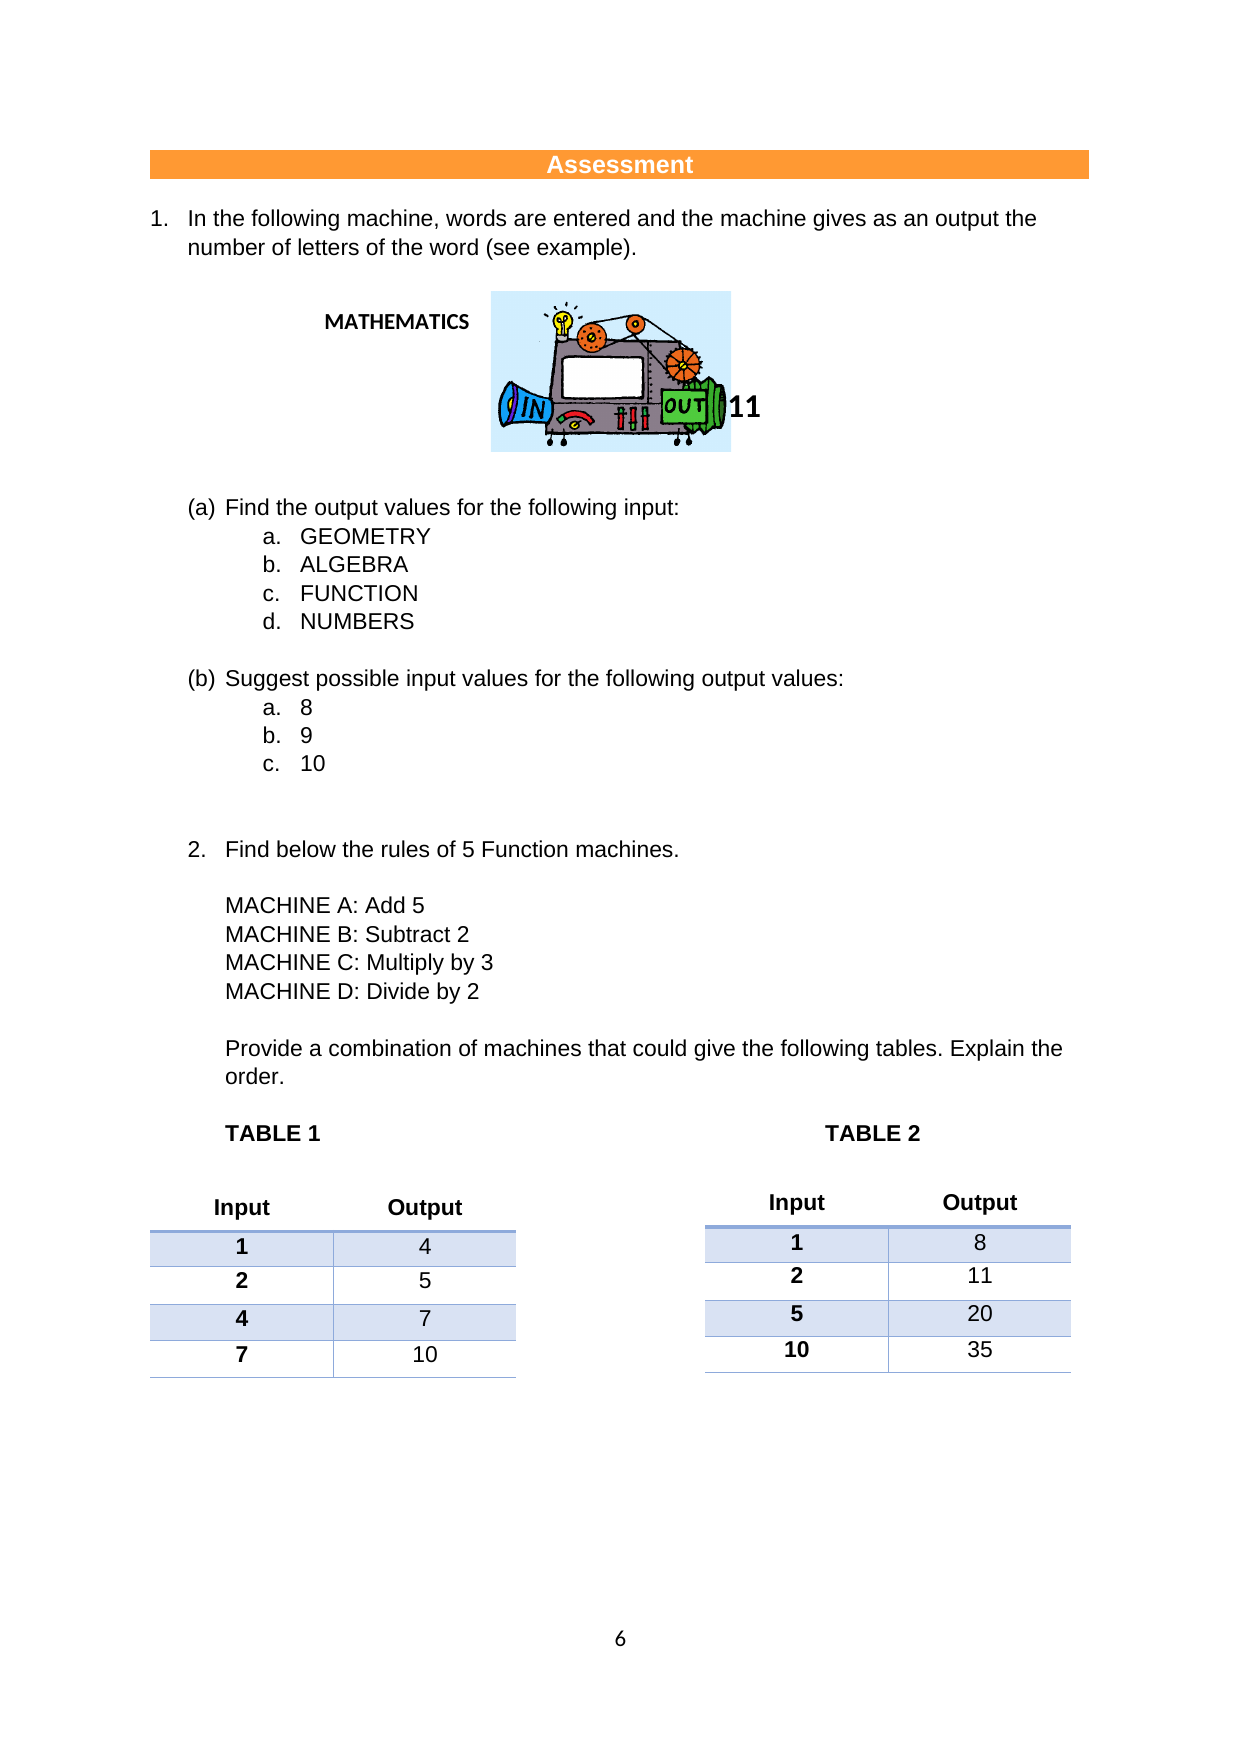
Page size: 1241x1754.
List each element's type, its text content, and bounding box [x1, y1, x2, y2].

table_cell 7 [334, 1305, 516, 1340]
table_cell 1 [705, 1229, 888, 1262]
list MACHINE C: Multiply by 3 [225, 949, 1090, 976]
list ALGEBRA [262, 551, 1090, 578]
table_cell 1 [150, 1233, 333, 1266]
table_cell 7 [150, 1341, 333, 1376]
table_header Output [333, 1194, 516, 1230]
table_header Assessment [150, 150, 1089, 179]
list 8 [262, 693, 1090, 720]
list FUNCTION [262, 580, 1090, 606]
table_cell 2 [705, 1263, 888, 1299]
list MACHINE A: Add 5 [225, 892, 1090, 919]
table_cell 2 [150, 1267, 333, 1304]
table_cell 5 [705, 1301, 888, 1336]
list 9 [262, 722, 1090, 748]
table_cell 20 [889, 1301, 1071, 1336]
list MACHINE D: Divide by 2 [225, 978, 1090, 1004]
list MACHINE B: Subtract 2 [225, 921, 1090, 947]
table_header Input [150, 1194, 333, 1230]
table_cell 8 [889, 1229, 1071, 1262]
picture [490, 291, 731, 451]
list In the following machine, words are entered and the machine gives as an output the number of letters of the word (see example). [150, 205, 1090, 260]
list Find the output values for the following input: [187, 494, 1090, 521]
table_cell 11 [889, 1263, 1071, 1299]
table_header Input [705, 1189, 888, 1225]
list Provide a combination of machines that could give the following tables. Explain the order. [225, 1035, 1090, 1089]
list Suggest possible input values for the following output values: [187, 665, 1090, 691]
table_cell 35 [889, 1337, 1071, 1372]
table_cell 10 [705, 1337, 888, 1372]
list 10 [262, 750, 1090, 777]
list GEOMETRY [262, 523, 1090, 549]
list TABLE 1 TABLE 2 [225, 1120, 1090, 1146]
list NUMBERS [262, 608, 1090, 634]
table_cell 4 [334, 1233, 516, 1266]
list Find below the rules of 5 Function machines. [187, 836, 1090, 862]
table_cell 4 [150, 1305, 333, 1340]
table_cell 10 [334, 1341, 516, 1376]
table_header Output [888, 1189, 1071, 1225]
table_cell 5 [334, 1267, 516, 1304]
